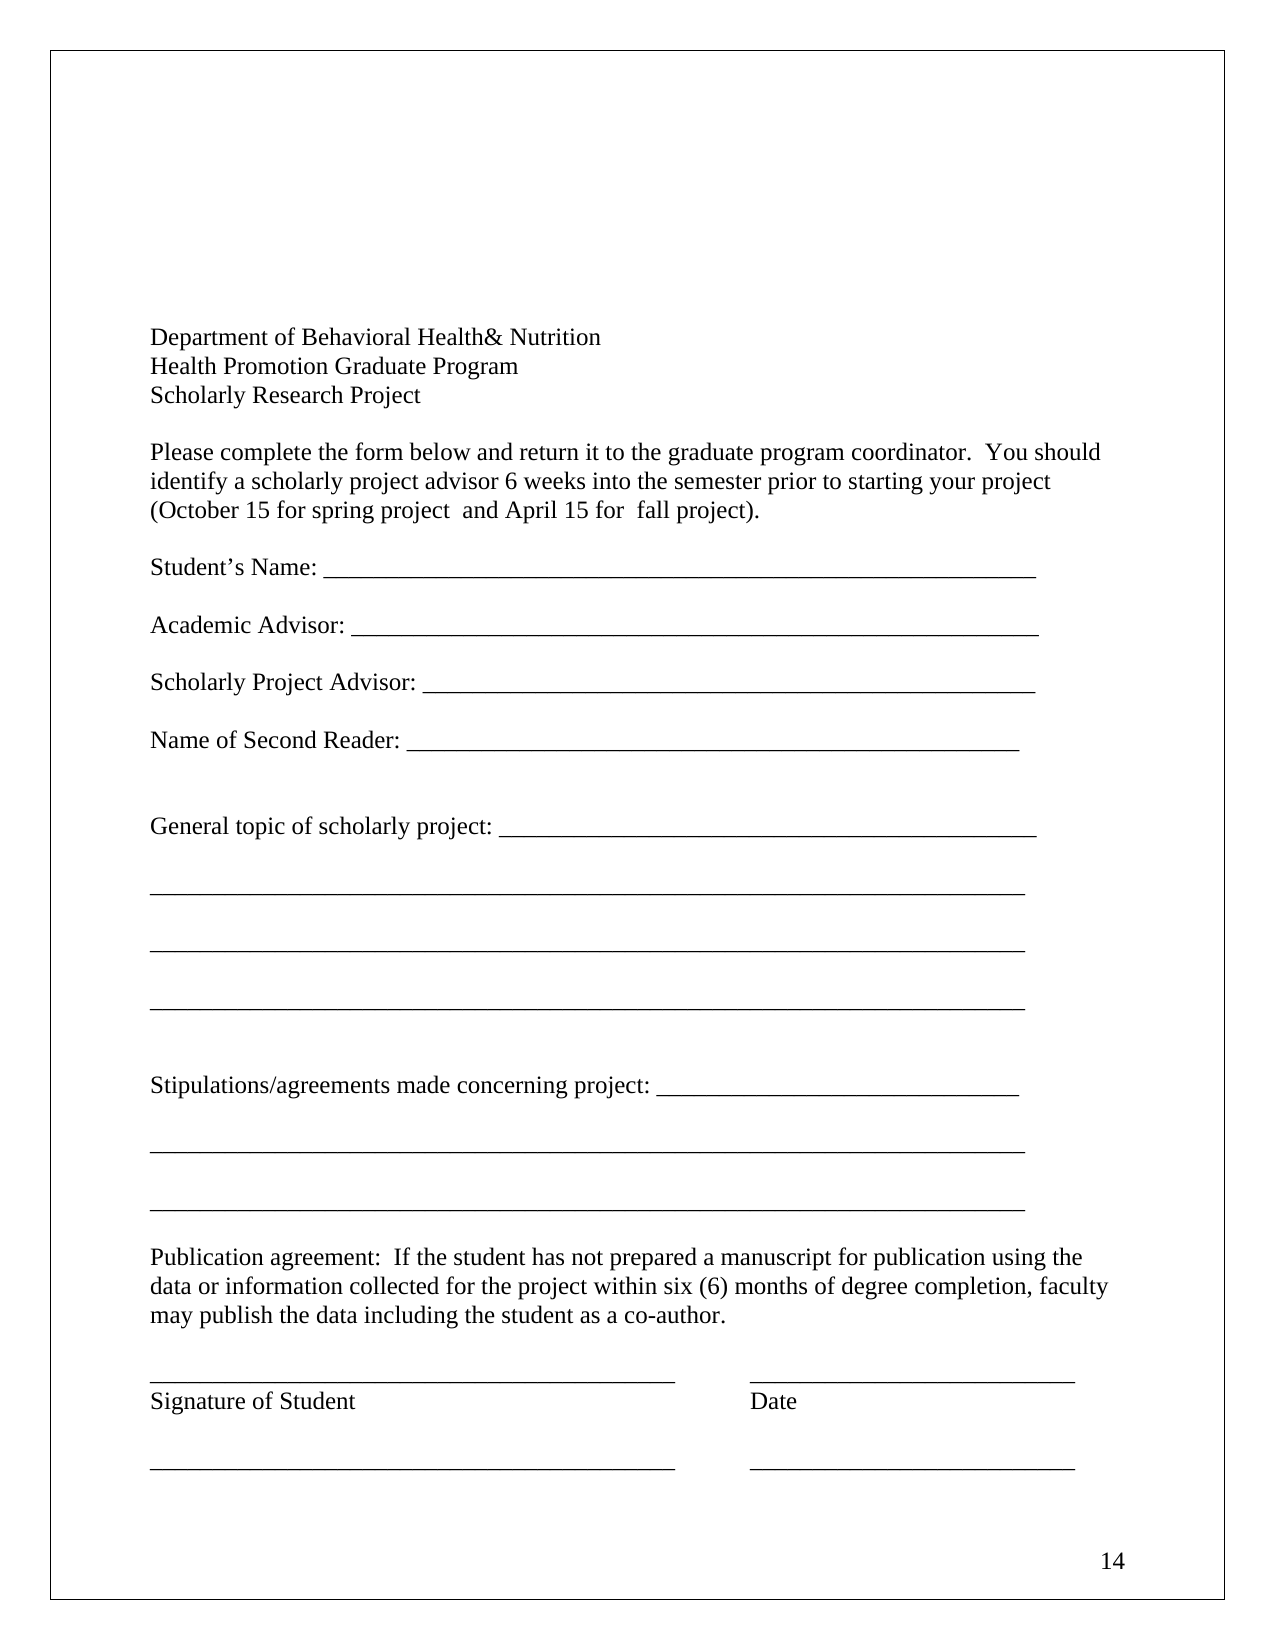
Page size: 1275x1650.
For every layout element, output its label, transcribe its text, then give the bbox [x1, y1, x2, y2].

text Publication agreement: If the student has not prepared a manuscript for publication using the data or information collected for the project within six (6) months of degree completion, faculty may publish the data including the student as a co-author. [150, 1242, 1125, 1329]
text __________________________________________ __________________________ [150, 1357, 1125, 1386]
text __________________________________________ __________________________ [150, 1444, 1125, 1472]
text ______________________________________________________________________ [150, 984, 1125, 1012]
text Student’s Name: _________________________________________________________ [150, 552, 1125, 581]
text Please complete the form below and return it to the graduate program coordinator. You should identify a scholarly project advisor 6 weeks into the semester prior to starting your project (October 15 for spring project and April 15 for fall project). [150, 437, 1125, 524]
text Academic Advisor: _______________________________________________________ [150, 610, 1125, 639]
text ______________________________________________________________________ [150, 1127, 1125, 1156]
text ______________________________________________________________________ [150, 869, 1125, 897]
text Department of Behavioral Health& Nutrition [150, 322, 1125, 351]
text ______________________________________________________________________ [150, 926, 1125, 955]
text Name of Second Reader: _________________________________________________ [150, 725, 1125, 754]
text Scholarly Project Advisor: _________________________________________________ [150, 667, 1125, 696]
text General topic of scholarly project: ___________________________________________ [150, 811, 1125, 840]
text Scholarly Research Project [150, 380, 1125, 409]
text Health Promotion Graduate Program [150, 351, 1125, 380]
text Stipulations/agreements made concerning project: _____________________________ [150, 1070, 1125, 1099]
text ______________________________________________________________________ [150, 1185, 1125, 1214]
text Signature of Student Date [150, 1386, 1125, 1415]
